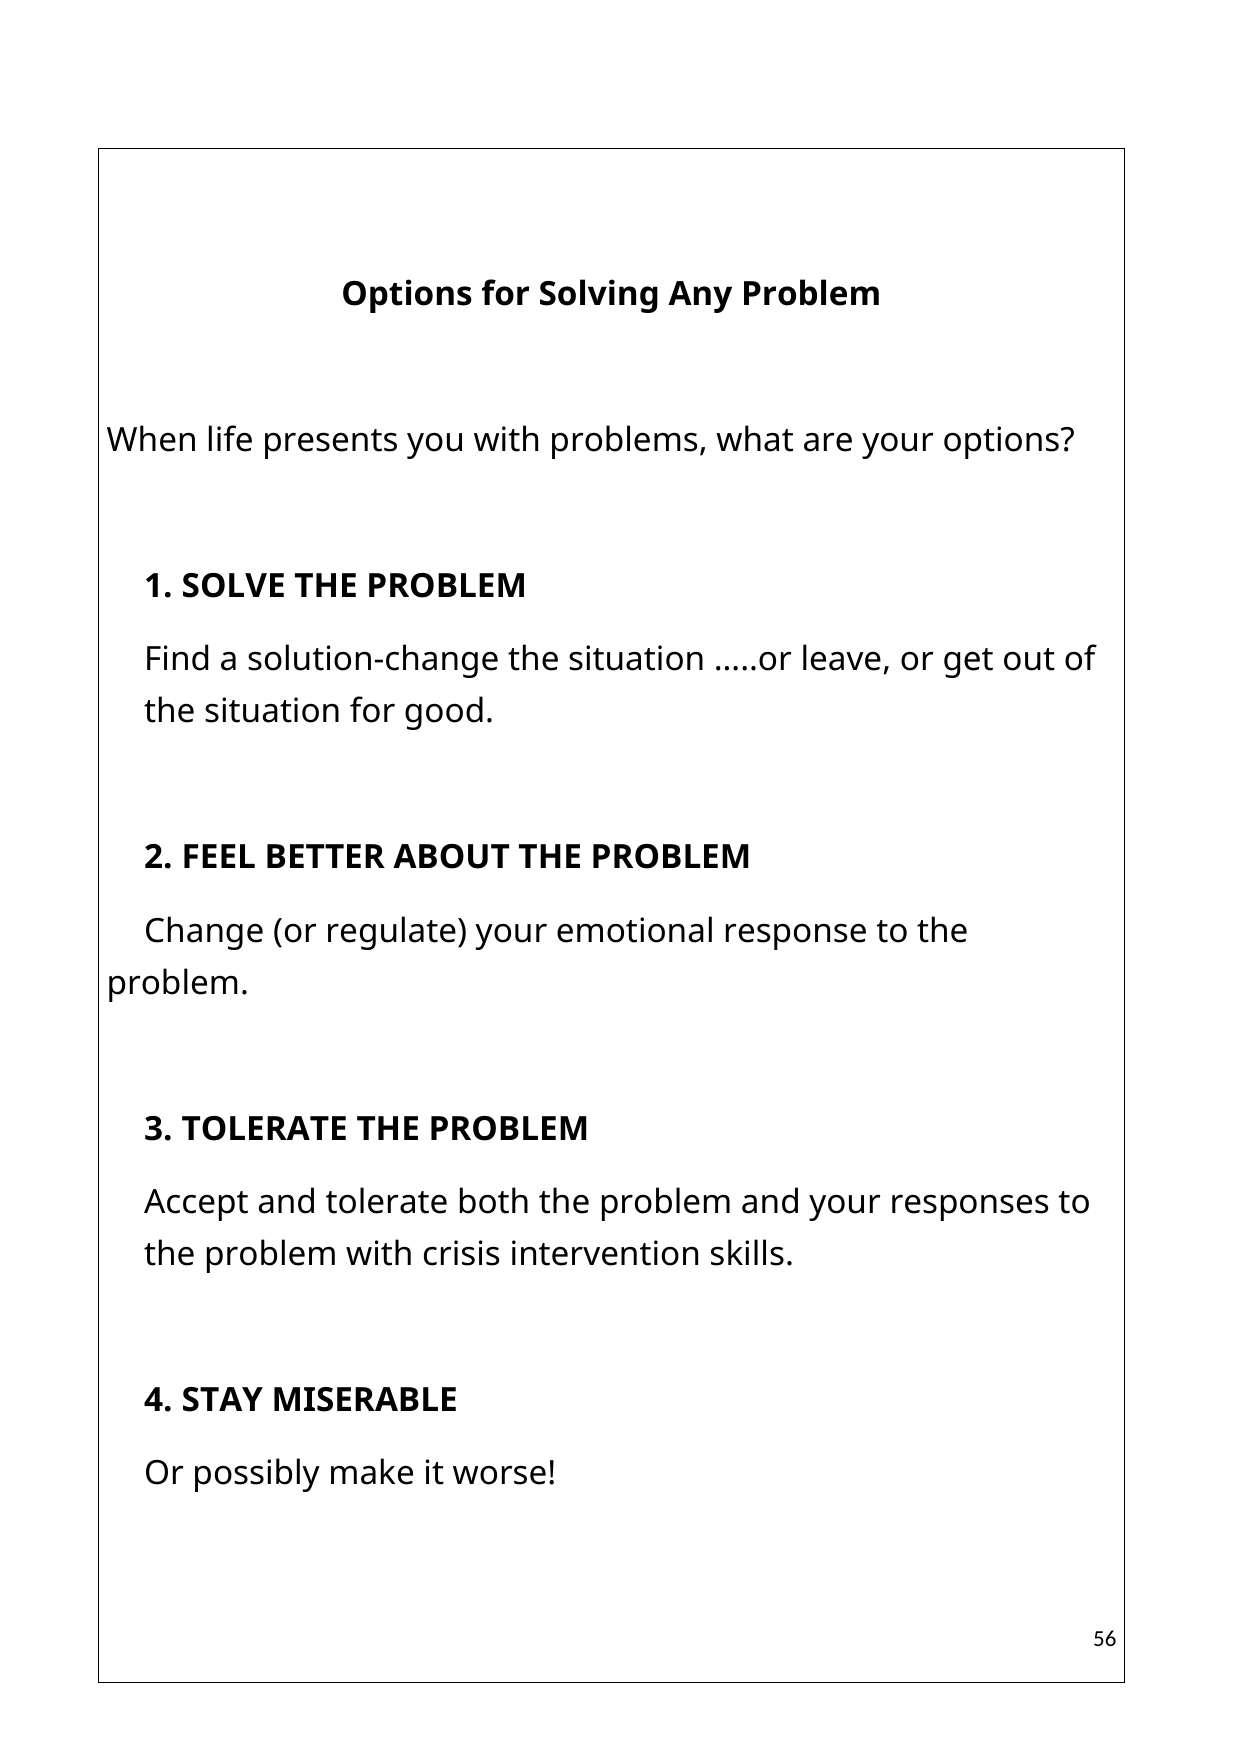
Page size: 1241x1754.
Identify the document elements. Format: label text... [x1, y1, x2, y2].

text Or possibly make it worse! [106, 1449, 1116, 1494]
list SOLVE THE PROBLEM [144, 562, 1116, 607]
list FEEL BETTER ABOUT THE PROBLEM [144, 833, 1116, 879]
text Options for Solving Any Problem [106, 270, 1116, 315]
list TOLERATE THE PROBLEM [144, 1104, 1116, 1150]
text Find a solution-change the situation …..or leave, or get out of the situation for good. [144, 635, 1116, 733]
list STAY MISERABLE [144, 1376, 1116, 1421]
text Change (or regulate) your emotional response to the problem. [106, 906, 1116, 1004]
text When life presents you with problems, what are your options? [106, 416, 1116, 461]
text Accept and tolerate both the problem and your responses to the problem with crisis intervention skills. [144, 1178, 1116, 1275]
